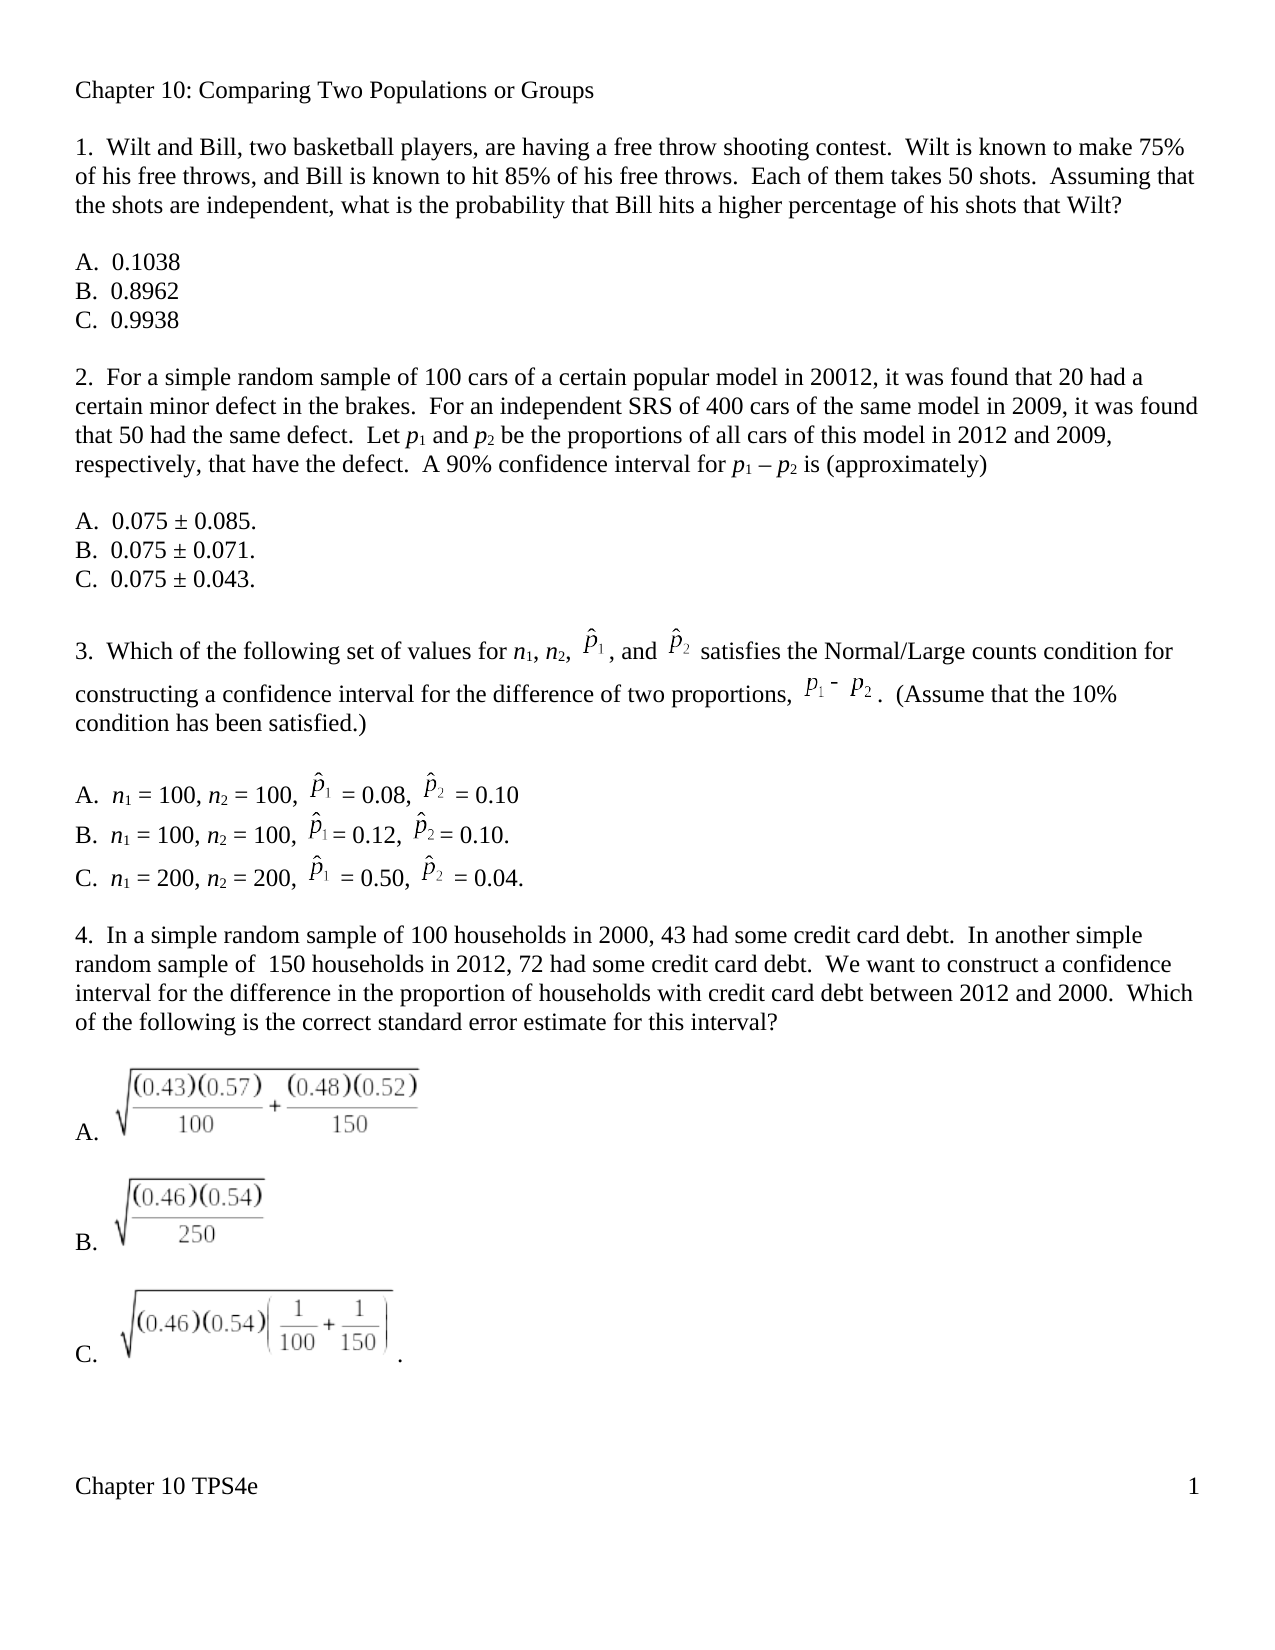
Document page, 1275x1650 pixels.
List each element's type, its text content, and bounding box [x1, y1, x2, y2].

text 3. Which of the following set of values for n1, n2, , and satisfies the Normal/Large counts condition for constructing a confidence interval for the difference of two proportions, . (Assume that the 10% condition has been satisfied.) [75, 621, 1200, 737]
text B. n1 = 100, n2 = 100, = 0.12, = 0.10. [75, 809, 1200, 848]
text 2. For a simple random sample of 100 cars of a certain popular model in 20012, it was found that 20 had a certain minor defect in the brakes. For an independent SRS of 400 cars of the same model in 2009, it was found that 50 had the same defect. Let p1 and p2 be the proportions of all cars of this model in 2012 and 2009, respectively, that have the defect. A 90% confidence interval for p1 – p2 is (approximately) [75, 362, 1200, 477]
text A. n1 = 100, n2 = 100, = 0.08, = 0.10 [75, 765, 1200, 809]
text 1. Wilt and Bill, two basketball players, are having a free throw shooting contest. Wilt is known to make 75% of his free throws, and Bill is known to hit 85% of his free throws. Each of them takes 50 shots. Assuming that the shots are independent, what is the probability that Bill hits a higher percentage of his shots that Wilt? [75, 132, 1200, 219]
text 4. In a simple random sample of 100 households in 2000, 43 had some credit card debt. In another simple random sample of 150 households in 2012, 72 had some credit card debt. We want to construct a confidence interval for the difference in the proportion of households with credit card debt between 2012 and 2000. Which of the following is the correct standard error estimate for this interval? [75, 921, 1200, 1036]
text B. 0.075 ± 0.071. [75, 535, 1200, 564]
text C. n1 = 200, n2 = 200, = 0.50, = 0.04. [75, 848, 1200, 892]
text A. 0.1038 [75, 247, 1200, 276]
text B. [75, 1174, 1200, 1256]
text Chapter 10: Comparing Two Populations or Groups [75, 75, 1200, 104]
text C. 0.075 ± 0.043. [75, 564, 1200, 592]
text A. 0.075 ± 0.085. [75, 506, 1200, 535]
text C. . [75, 1284, 1200, 1368]
text B. 0.8962 [75, 276, 1200, 305]
text C. 0.9938 [75, 305, 1200, 334]
text A. [75, 1064, 1200, 1146]
